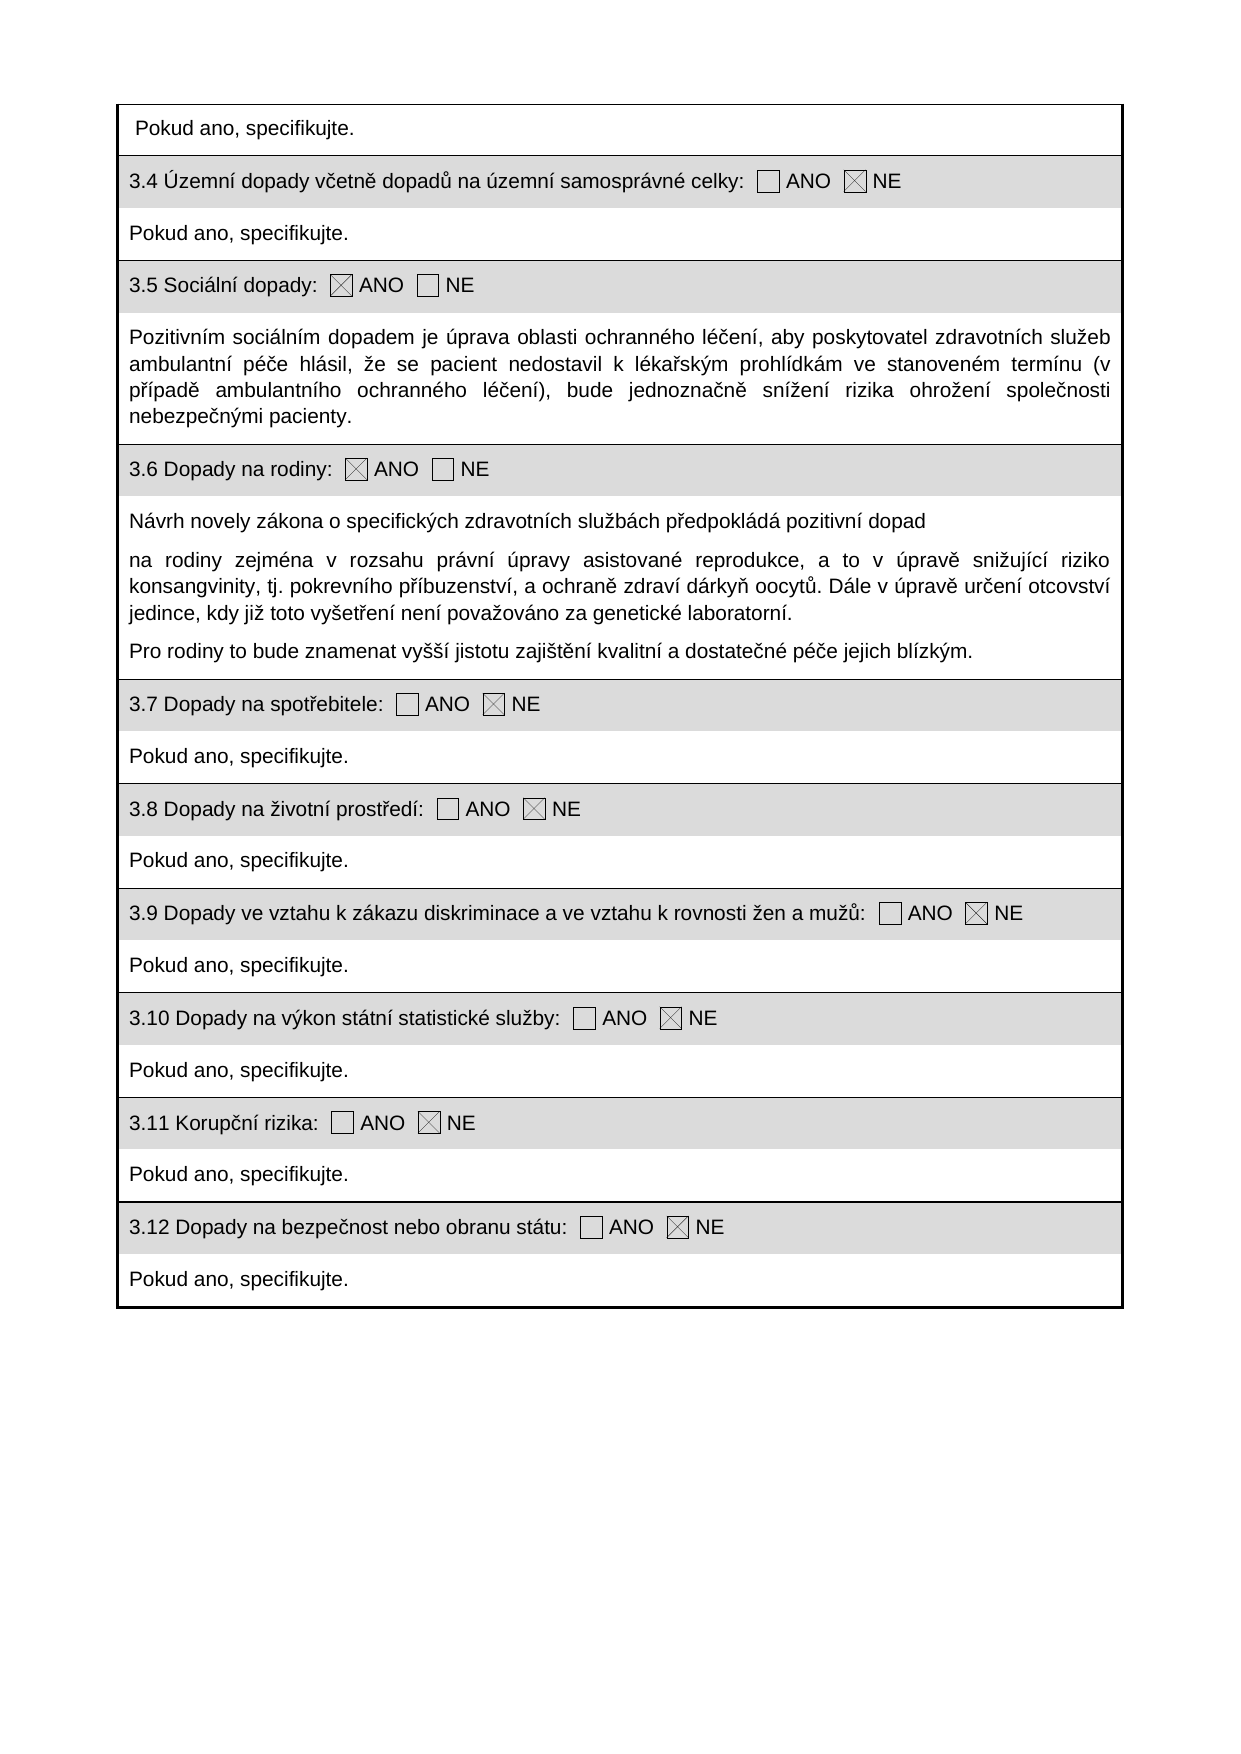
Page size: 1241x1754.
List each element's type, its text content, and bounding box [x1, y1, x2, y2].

table_cell Pokud ano, specifikujte. [119, 940, 1121, 992]
table_cell 3.5 Sociální dopady: ANO NE [119, 261, 1121, 313]
table_cell 3.9 Dopady ve vztahu k zákazu diskriminace a ve vztahu k rovnosti žen a mužů: ANO NE [119, 889, 1121, 940]
table_cell Pokud ano, specifikujte. [119, 105, 1121, 155]
table_cell Návrh novely zákona o specifických zdravotních službách předpokládá pozitivní dopad na rodiny zejména v rozsahu právní úpravy asistované reprodukce, a to v úpravě snižující riziko konsangvinity, tj. pokrevního příbuzenství, a ochraně zdraví dárkyň oocytů. Dále v úpravě určení otcovství jedince, kdy již toto vyšetření není považováno za genetické laboratorní. Pro rodiny to bude znamenat vyšší jistotu zajištění kvalitní a dostatečné péče jejich blízkým. [119, 496, 1121, 678]
table_cell 3.10 Dopady na výkon státní statistické služby: ANO NE [119, 993, 1121, 1045]
table_cell Pokud ano, specifikujte. [119, 731, 1121, 783]
table_cell Pokud ano, specifikujte. [119, 836, 1121, 888]
table_cell 3.4 Územní dopady včetně dopadů na územní samosprávné celky: ANO NE [119, 156, 1121, 208]
table_cell Pokud ano, specifikujte. [119, 1150, 1121, 1201]
table_cell Pokud ano, specifikujte. [119, 1045, 1121, 1097]
table_cell 3.7 Dopady na spotřebitele: ANO NE [119, 680, 1121, 731]
table_cell Pozitivním sociálním dopadem je úprava oblasti ochranného léčení, aby poskytovatel zdravotních služeb ambulantní péče hlásil, že se pacient nedostavil k lékařským prohlídkám ve stanoveném termínu (v případě ambulantního ochranného léčení), bude jednoznačně snížení rizika ohrožení společnosti nebezpečnými pacienty. [119, 313, 1121, 443]
table_cell Pokud ano, specifikujte. [119, 1254, 1121, 1306]
table_cell 3.12 Dopady na bezpečnost nebo obranu státu: ANO NE [119, 1203, 1121, 1254]
table_cell 3.11 Korupční rizika: ANO NE [119, 1098, 1121, 1149]
table_cell 3.6 Dopady na rodiny: ANO NE [119, 445, 1121, 496]
table_cell Pokud ano, specifikujte. [119, 208, 1121, 260]
table_cell 3.8 Dopady na životní prostředí: ANO NE [119, 784, 1121, 836]
